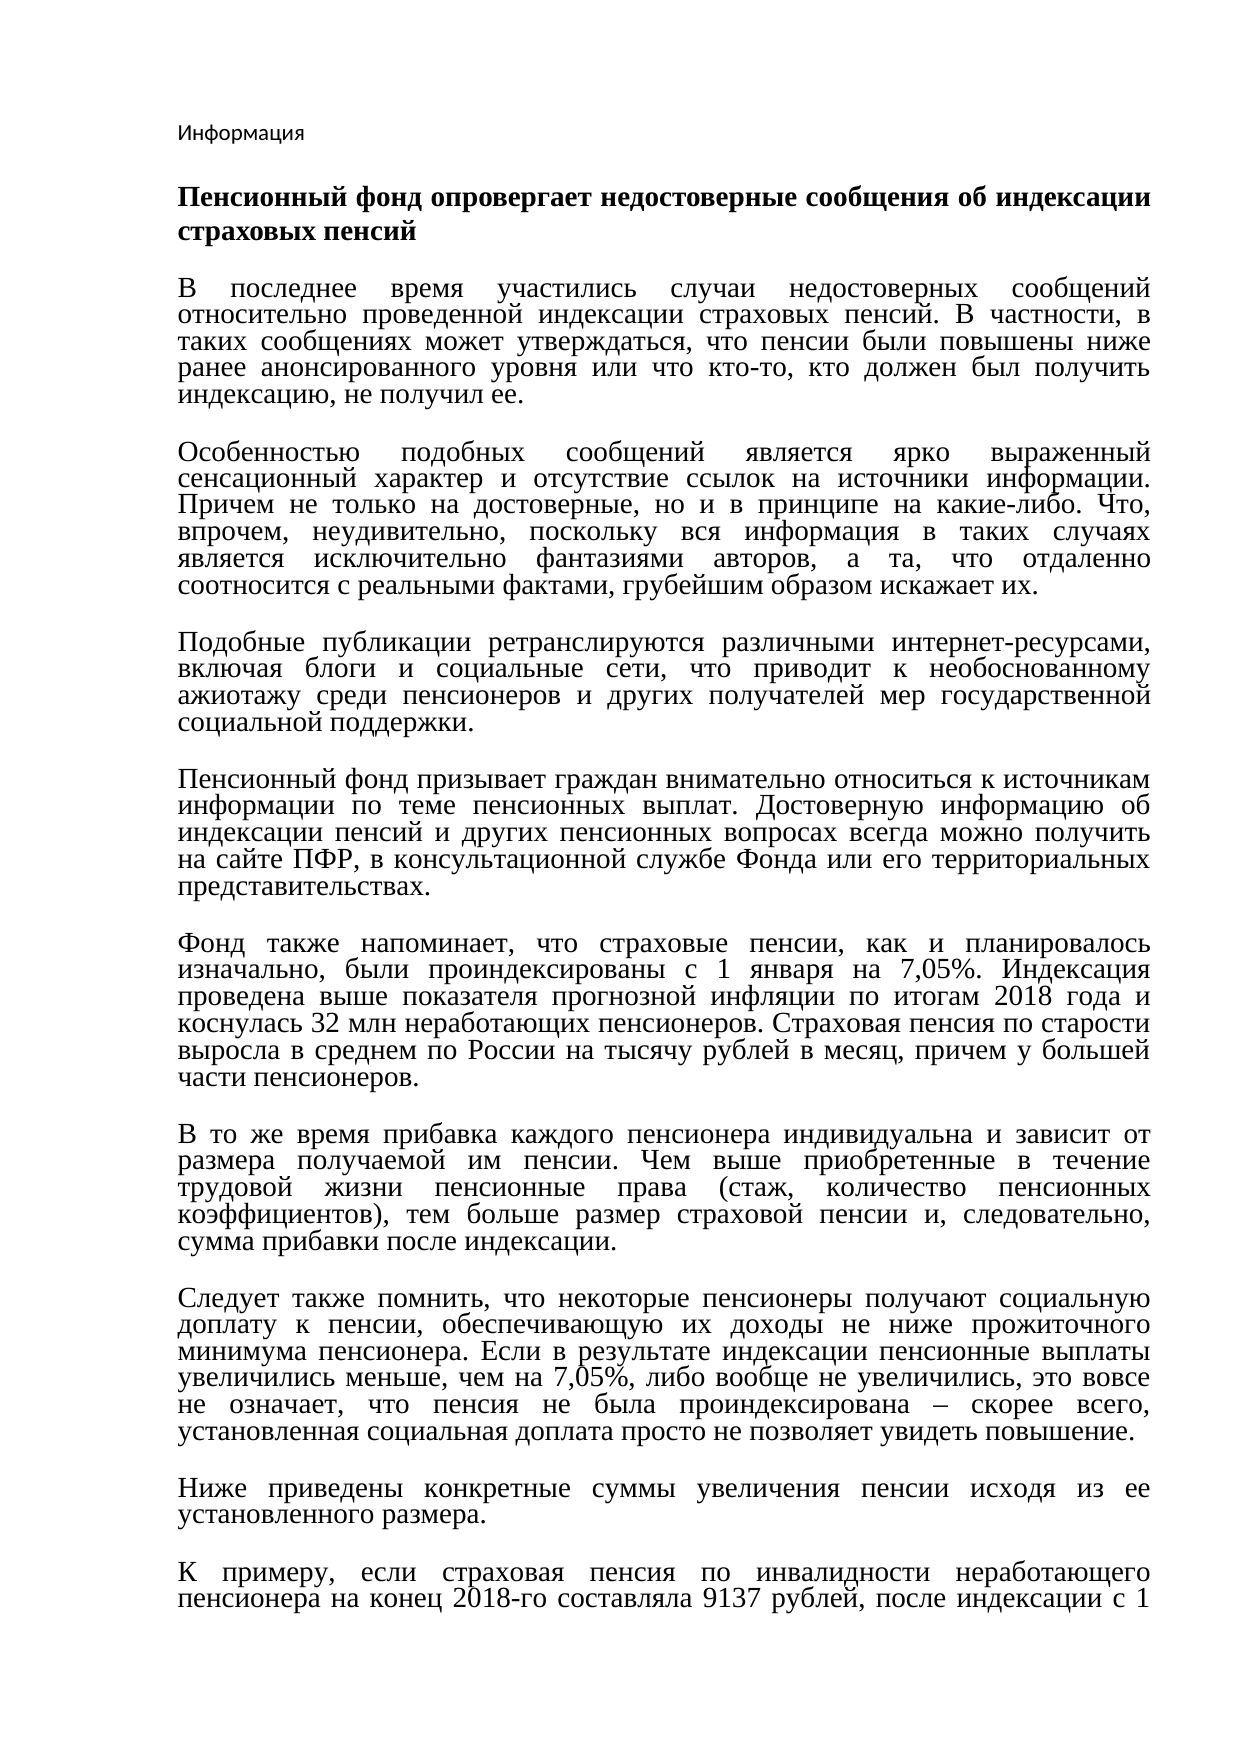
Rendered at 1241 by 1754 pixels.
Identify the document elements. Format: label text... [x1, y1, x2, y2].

text Пенсионный фонд призывает граждан внимательно относиться к источникам информации по теме пенсионных выплат. Достоверную информацию об индексации пенсий и других пенсионных вопросах всегда можно получить на сайте ПФР, в консультационной службе Фонда или его территориальных представительствах. [177, 767, 1152, 902]
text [177, 1560, 1152, 1613]
text Ниже приведены конкретные суммы увеличения пенсии исходя из ее установленного размера. [177, 1476, 1152, 1530]
text Подобные публикации ретранслируются различными интернет-ресурсами, включая блоги и социальные сети, что приводит к необоснованному ажиотажу среди пенсионеров и других получателей мер государственной социальной поддержки. [177, 630, 1152, 738]
text В последнее время участились случаи недостоверных сообщений относительно проведенной индексации страховых пенсий. В частности, в таких сообщениях может утверждаться, что пенсии были повышены ниже ранее анонсированного уровня или что кто-то, кто должен был получить индексацию, не получил ее. [177, 276, 1152, 410]
text Особенностью подобных сообщений является ярко выраженный сенсационный характер и отсутствие ссылок на источники информации. Причем не только на достоверные, но и в принципе на какие-либо. Что, впрочем, неудивительно, поскольку вся информация в таких случаях является исключительно фантазиями авторов, а та, что отдаленно соотносится с реальными фактами, грубейшим образом искажает их. [177, 439, 1152, 601]
text Следует также помнить, что некоторые пенсионеры получают социальную доплату к пенсии, обеспечивающую их доходы не ниже прожиточного минимума пенсионера. Если в результате индексации пенсионные выплаты увеличились меньше, чем на 7,05%, либо вообще не увеличились, это вовсе не означает, что пенсия не была проиндексирована – скорее всего, установленная социальная доплата просто не позволяет увидеть повышение. [177, 1286, 1152, 1447]
text Информация [177, 118, 1152, 146]
subtitle Пенсионный фонд опровергает недостоверные сообщения об индексации страховых пенсий [177, 179, 1152, 247]
text Фонд также напоминает, что страховые пенсии, как и планировалось изначально, были проиндексированы с 1 января на 7,05%. Индексация проведена выше показателя прогнозной инфляции по итогам 2018 года и коснулась 32 млн неработающих пенсионеров. Страховая пенсия по старости выросла в среднем по России на тысячу рублей в месяц, причем у большей части пенсионеров. [177, 931, 1152, 1092]
text В то же время прибавка каждого пенсионера индивидуальна и зависит от размера получаемой им пенсии. Чем выше приобретенные в течение трудовой жизни пенсионные права (стаж, количество пенсионных коэффициентов), тем больше размер страховой пенсии и, следовательно, сумма прибавки после индексации. [177, 1122, 1152, 1256]
